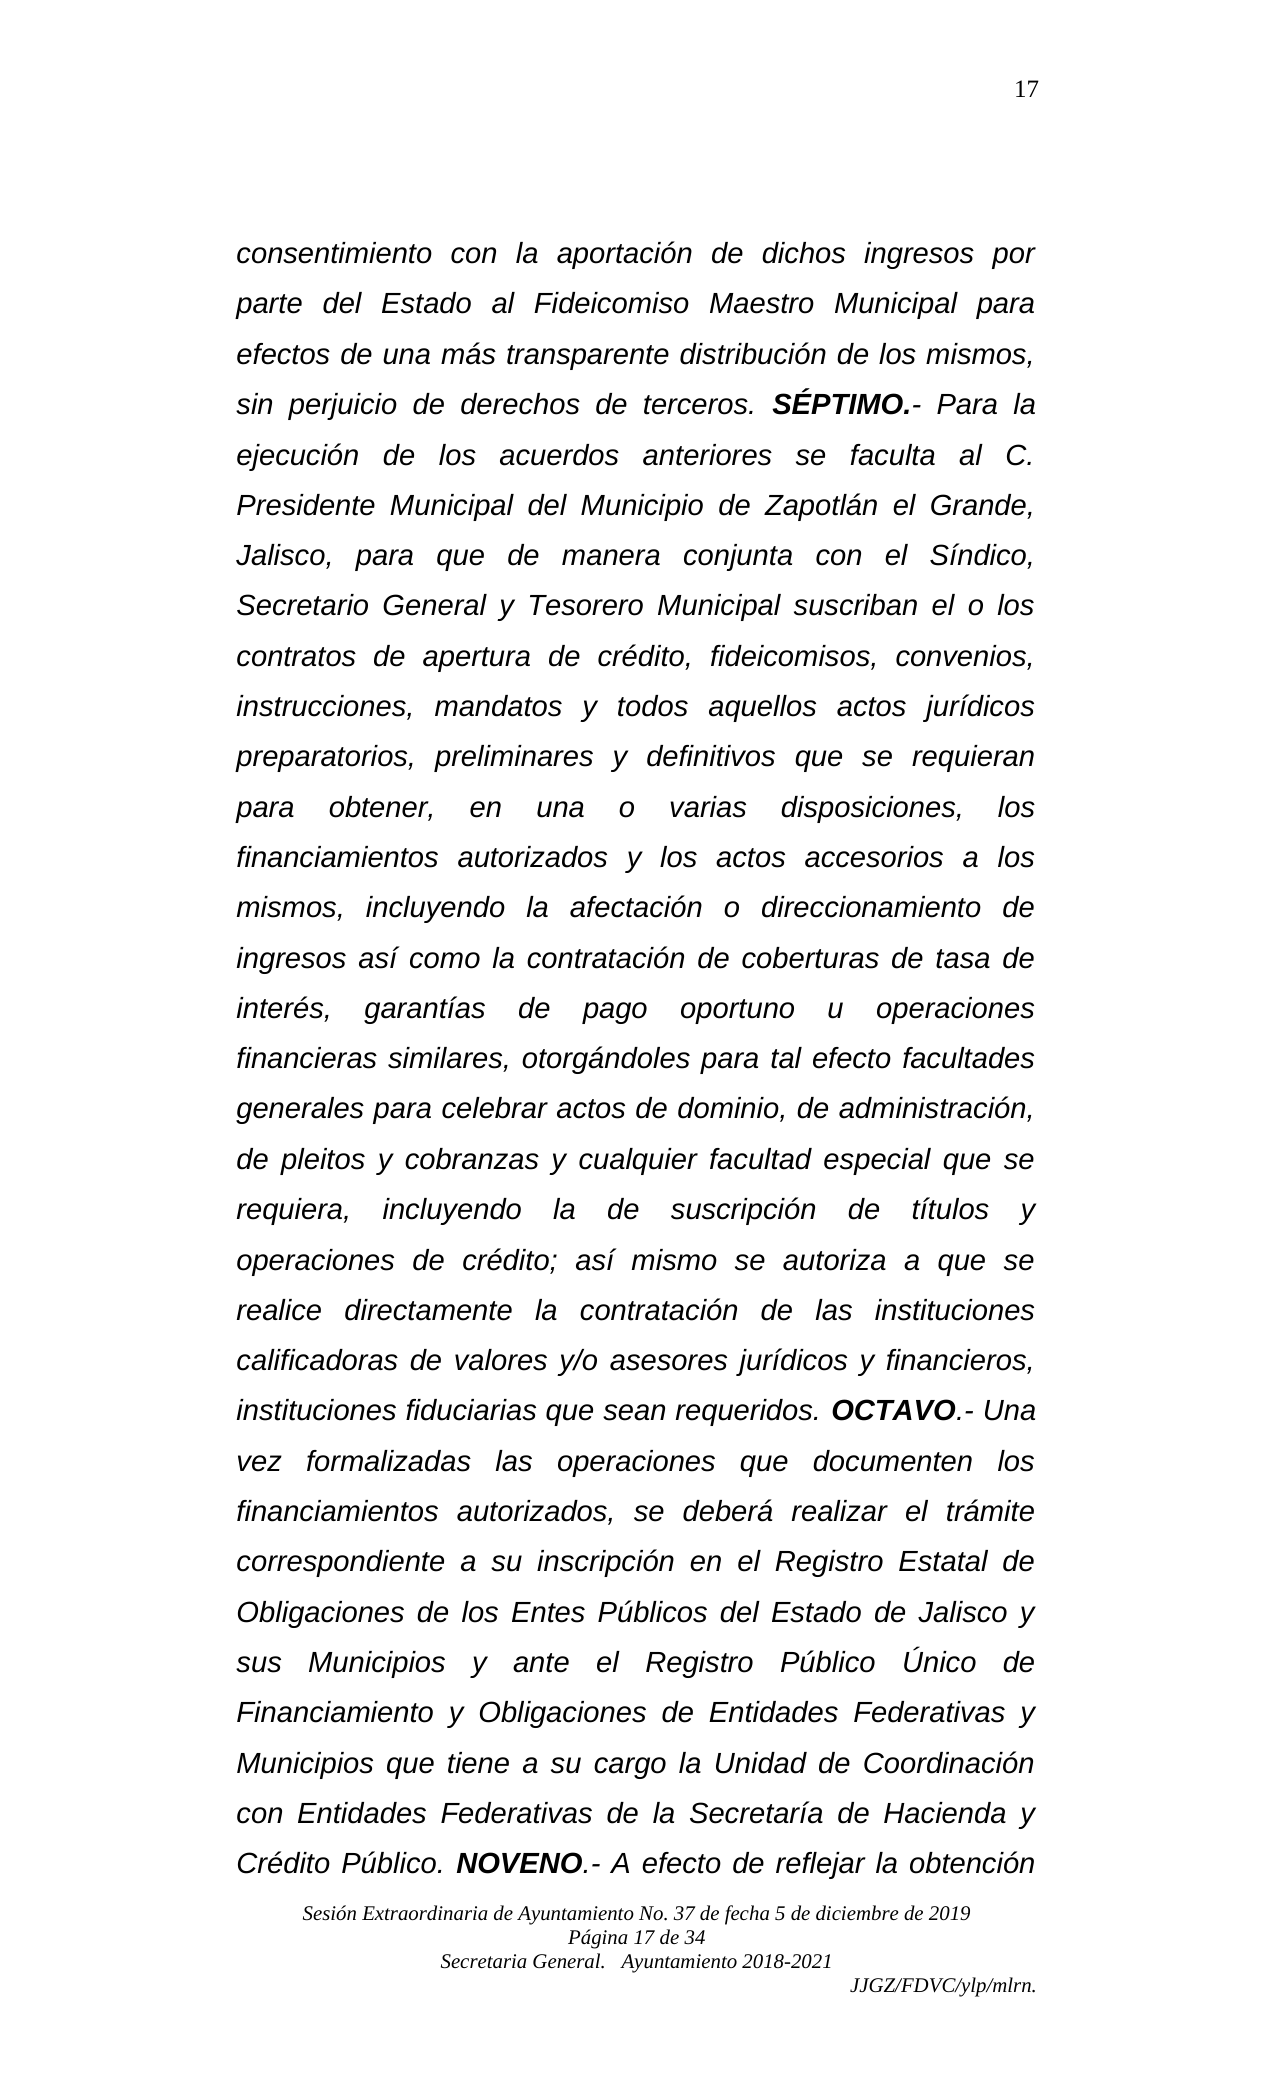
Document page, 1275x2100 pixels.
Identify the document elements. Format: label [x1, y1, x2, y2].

text [236, 236, 1039, 1880]
